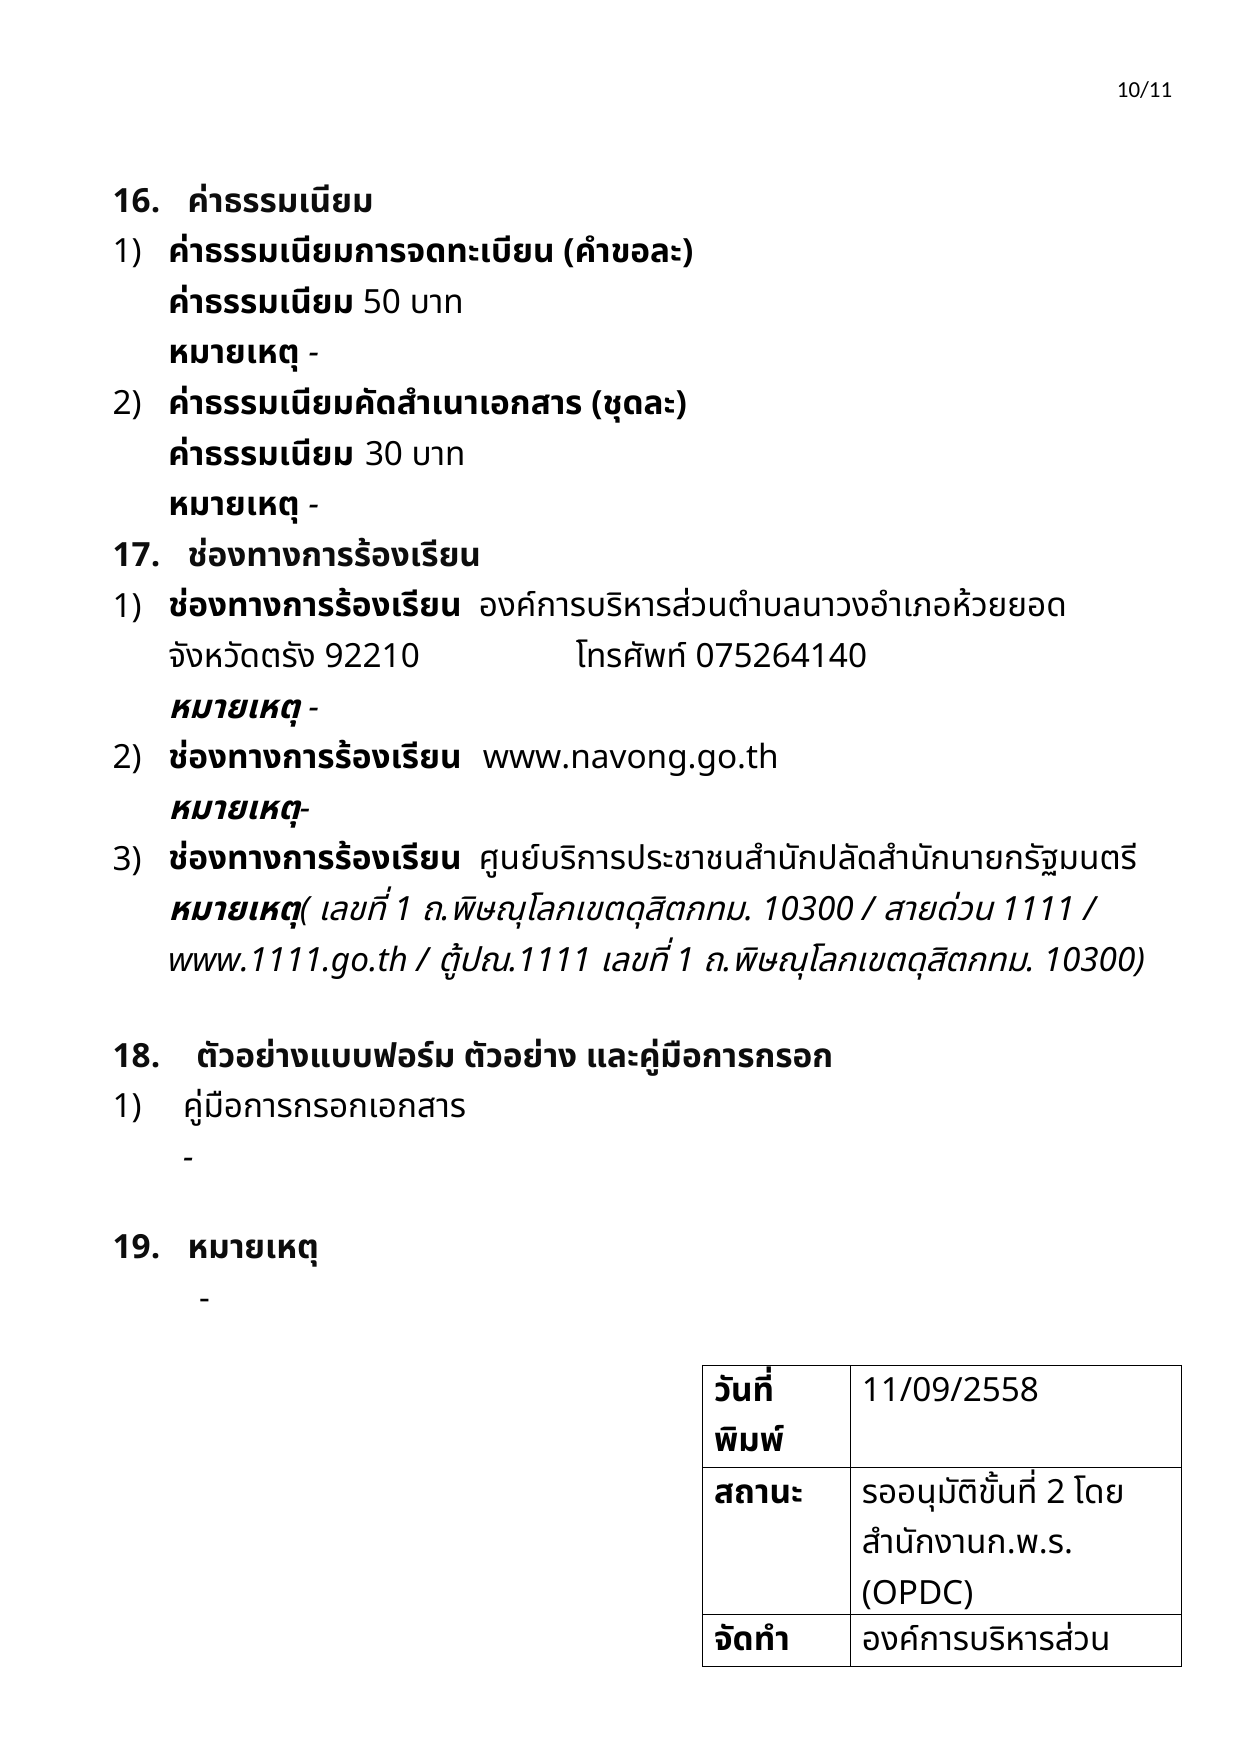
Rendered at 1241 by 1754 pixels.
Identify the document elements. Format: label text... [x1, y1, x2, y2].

list ช่องทางการร้องเรียน [112, 531, 1172, 581]
table_cell รออนุมัติขั้นที่ 2 โดยสำนักงานก.พ.ร. (OPDC) [851, 1468, 1181, 1614]
list ตัวอย่างแบบฟอร์ม ตัวอย่าง และคู่มือการกรอก [112, 1031, 1172, 1082]
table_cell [851, 1615, 1181, 1666]
table_cell ค่าธรรมเนียมคัดสำเนาเอกสาร (ชุดละ) ค่าธรรมเนียม 30 บาท หมายเหตุ - [157, 379, 1176, 531]
table_cell 3) [101, 834, 157, 986]
table_header 1) [101, 581, 157, 733]
table_header 11/09/2558 [851, 1366, 1181, 1467]
table_cell ช่องทางการร้องเรียน ศูนย์บริการประชาชนสำนักปลัดสำนักนายกรัฐมนตรี หมายเหตุ( เลขที่ 1 ถ.พิษณุโลกเขตดุสิตกทม. 10300 / สายด่วน 1111 / www.1111.go.th / ตู้ปณ.1111 เลขที่ 1 ถ.พิษณุโลกเขตดุสิตกทม. 10300) [157, 834, 1161, 986]
table_cell สถานะ [703, 1468, 850, 1614]
list ค่าธรรมเนียม [112, 176, 1172, 227]
table_cell จัดทำโดย [703, 1615, 850, 1666]
text - [112, 1274, 1172, 1319]
table_header คู่มือการกรอกเอกสาร - [172, 1082, 1161, 1178]
table_header ค่าธรรมเนียมการจดทะเบียน (คำขอละ) ค่าธรรมเนียม 50 บาท หมายเหตุ - [157, 227, 1176, 379]
table_header ช่องทางการร้องเรียน องค์การบริหารส่วนตำบลนาวงอำเภอห้วยยอดจังหวัดตรัง 92210 โทรศัพท์ 075264140 หมายเหตุ - [157, 581, 1161, 733]
table_cell 2) [101, 379, 157, 531]
table_header วันที่พิมพ์ [703, 1366, 850, 1467]
table_header 1) [101, 1082, 172, 1178]
table_cell ช่องทางการร้องเรียน www.navong.go.th หมายเหตุ- [157, 733, 1161, 834]
table_header 1) [101, 227, 157, 379]
table_cell 2) [101, 733, 157, 834]
list หมายเหตุ [112, 1223, 1172, 1274]
